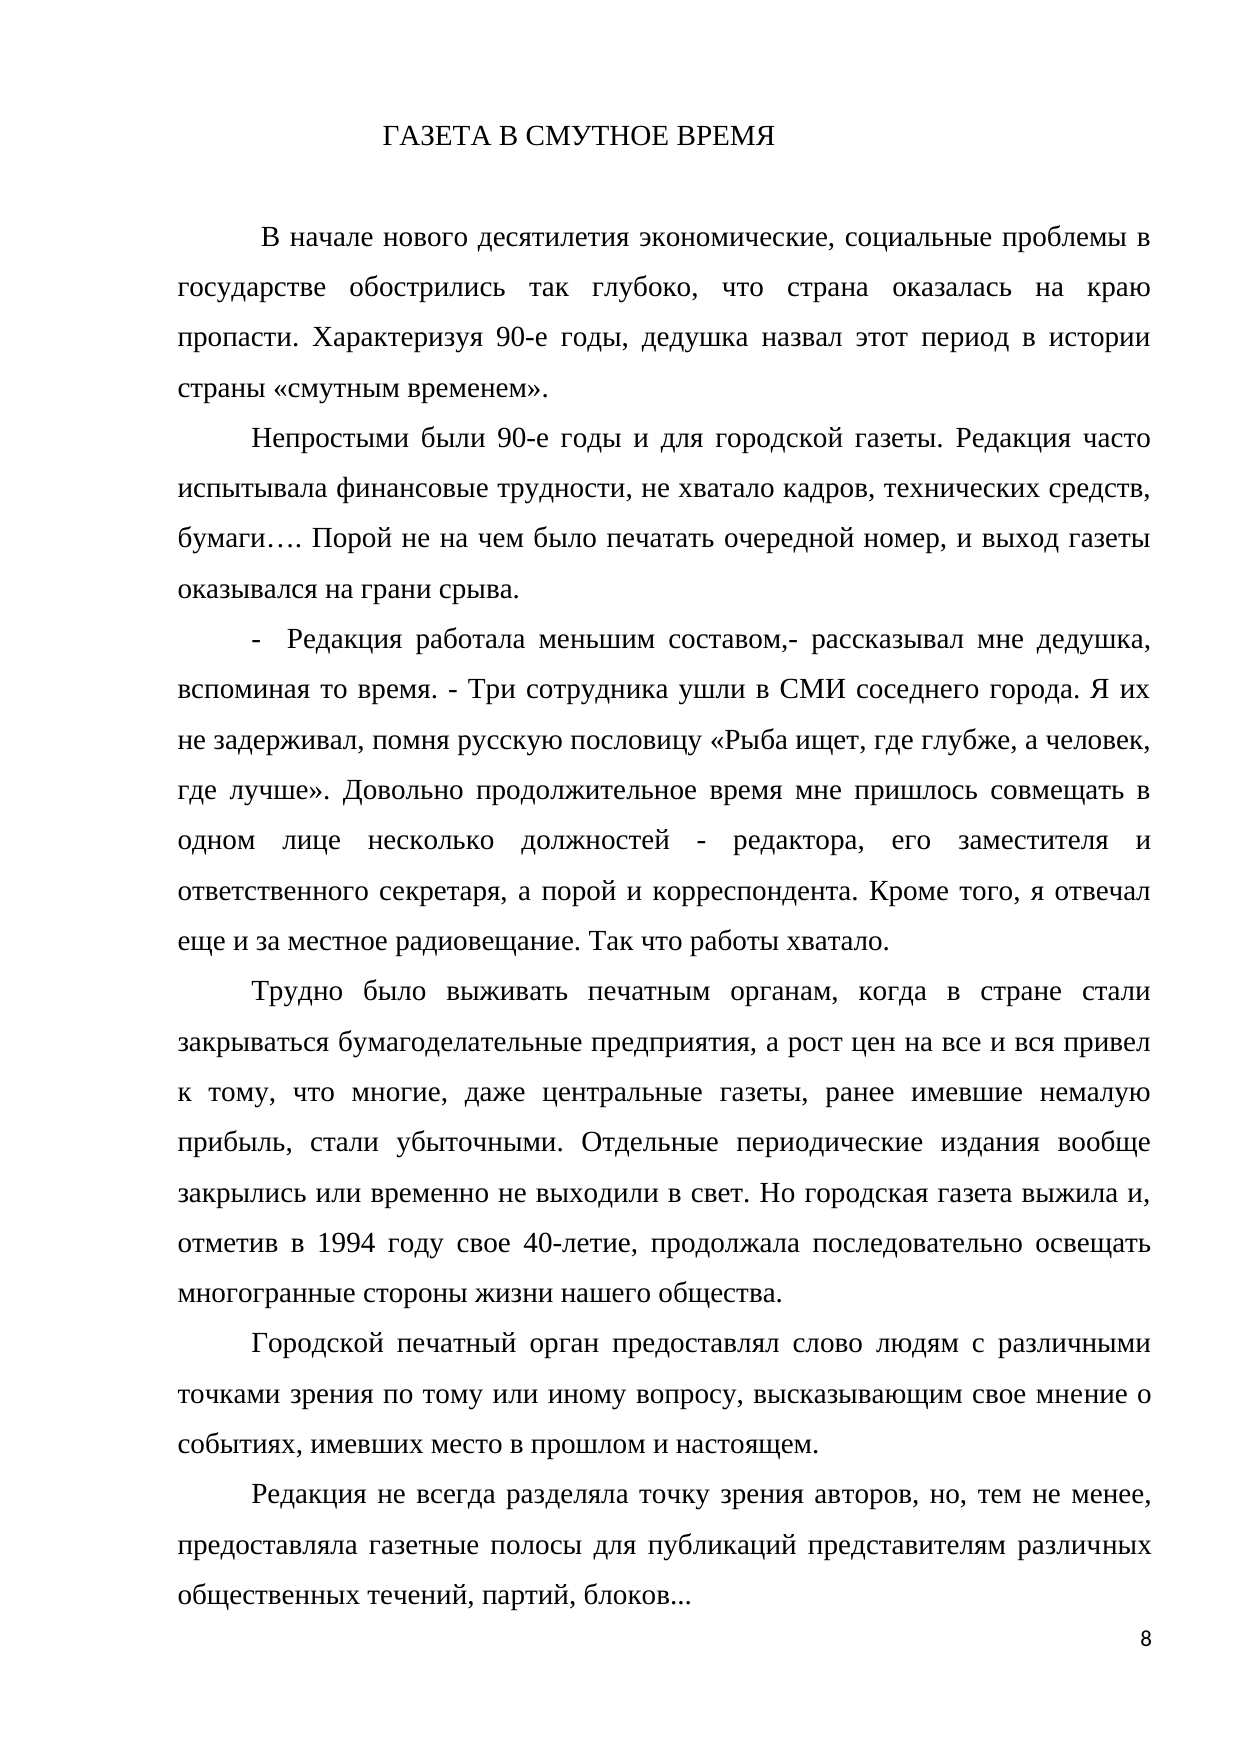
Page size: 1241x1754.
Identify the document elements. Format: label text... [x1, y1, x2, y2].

text В начале нового десятилетия экономические, социальные проблемы в государстве обострились так глубоко, что страна оказалась на краю пропасти. Характеризуя 90-е годы, дедушка назвал этот период в истории страны «смутным временем». [177, 219, 1152, 403]
text ГАЗЕТА В СМУТНОЕ ВРЕМЯ [177, 118, 1152, 152]
text Городской печатный орган предоставлял слово людям с различными точками зрения по тому или иному вопросу, высказывающим свое мнение о событиях, имевших место в прошлом и настоящем. [177, 1326, 1152, 1460]
text Редакция не всегда разделяла точку зрения авторов, но, тем не менее, предоставляла газетные полосы для публикаций представителям различных общественных течений, партий, блоков... [177, 1477, 1152, 1611]
text - Редакция работала меньшим составом,- рассказывал мне дедушка, вспоминая то время. - Три сотрудника ушли в СМИ соседнего города. Я их не задерживал, помня русскую пословицу «Рыба ищет, где глубже, а человек, где лучше». Довольно продолжительное время мне пришлось совмещать в одном лице несколько должностей - редактора, его заместителя и ответственного секретаря, а порой и корреспондента. Кроме того, я отвечал еще и за местное радиовещание. Так что работы хватало. [177, 621, 1152, 957]
text Непростыми были 90-е годы и для городской газеты. Редакция часто испытывала финансовые трудности, не хватало кадров, технических средств, бумаги…. Порой не на чем было печатать очередной номер, и выход газеты оказывался на грани срыва. [177, 420, 1152, 604]
text Трудно было выживать печатным органам, когда в стране стали закрываться бумагоделательные предприятия, а рост цен на все и вся привел к тому, что многие, даже центральные газеты, ранее имевшие немалую прибыль, стали убыточными. Отдельные периодические издания вообще закрылись или временно не выходили в свет. Но городская газета выжила и, отметив в 1994 году свое 40-летие, продолжала последовательно освещать многогранные стороны жизни нашего общества. [177, 973, 1152, 1309]
